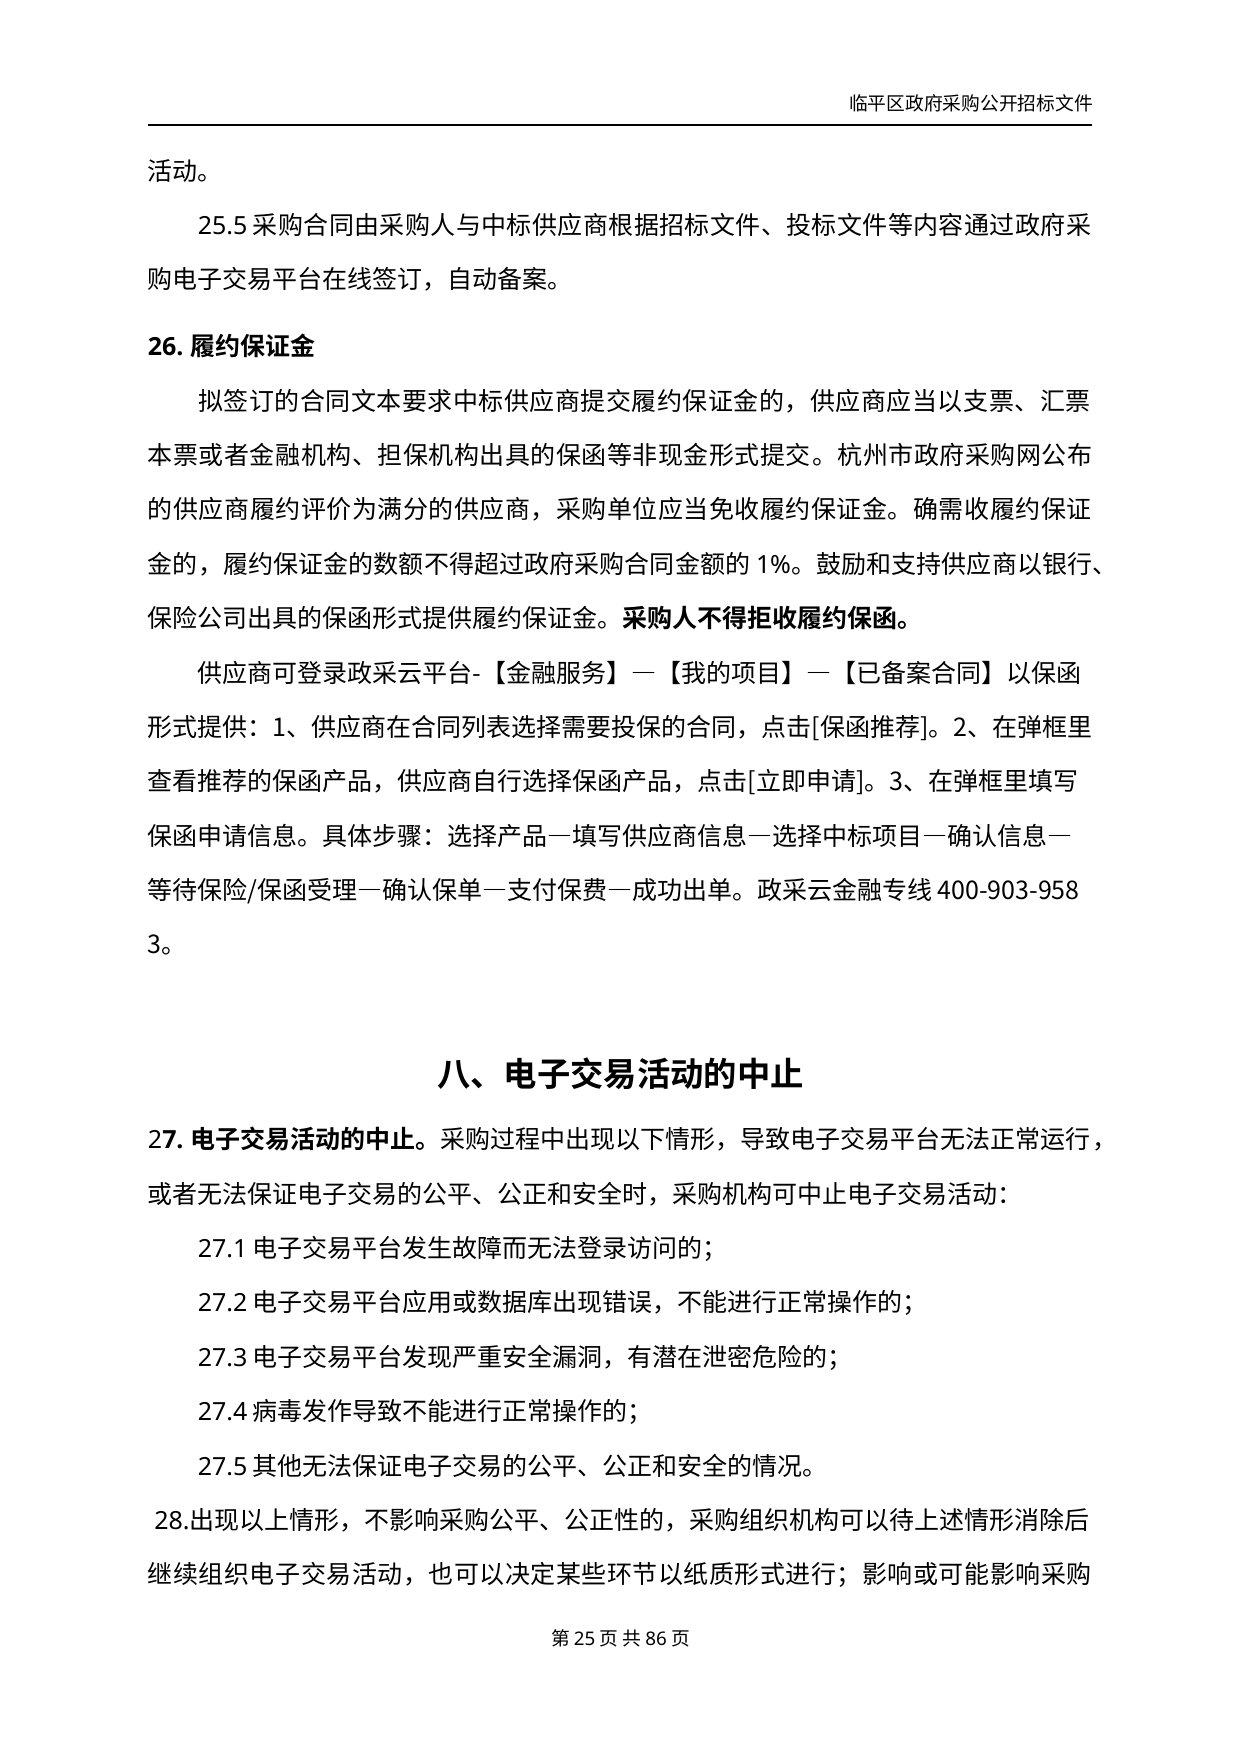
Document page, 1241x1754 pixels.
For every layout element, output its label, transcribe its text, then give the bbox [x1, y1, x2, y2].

text 27. 电子交易活动的中止。采购过程中出现以下情形，导致电子交易平台无法正常运行，或者无法保证电子交易的公平、公正和安全时，采购机构可中止电子交易活动： [148, 1120, 1092, 1210]
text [148, 151, 1092, 187]
text 八、电子交易活动的中止 [148, 1047, 1092, 1096]
text 26. 履约保证金 [148, 327, 1092, 363]
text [148, 1500, 1092, 1591]
subtitle 供应商可登录政采云平台-【金融服务】—【我的项目】—【已备案合同】以保函形式提供：1、供应商在合同列表选择需要投保的合同，点击[保函推荐]。2、在弹框里查看推荐的保函产品，供应商自行选择保函产品，点击[立即申请]。3、在弹框里填写保函申请信息。具体步骤：选择产品—填写供应商信息—选择中标项目—确认信息—等待保险/保函受理—确认保单—支付保费—成功出单。政采云金融专线400-903-9583。 [148, 653, 1092, 961]
text 拟签订的合同文本要求中标供应商提交履约保证金的，供应商应当以支票、汇票、本票或者金融机构、担保机构出具的保函等非现金形式提交。杭州市政府采购网公布的供应商履约评价为满分的供应商，采购单位应当免收履约保证金。确需收履约保证金的，履约保证金的数额不得超过政府采购合同金额的1%。鼓励和支持供应商以银行、保险公司出具的保函形式提供履约保证金。采购人不得拒收履约保函。 [148, 381, 1092, 635]
text 27.1电子交易平台发生故障而无法登录访问的； [148, 1228, 1092, 1265]
text 25.5采购合同由采购人与中标供应商根据招标文件、投标文件等内容通过政府采购电子交易平台在线签订，自动备案。 [148, 206, 1092, 296]
text 27.4病毒发作导致不能进行正常操作的； [148, 1392, 1092, 1428]
text 27.5其他无法保证电子交易的公平、公正和安全的情况。 [148, 1446, 1092, 1482]
text 27.3电子交易平台发现严重安全漏洞，有潜在泄密危险的； [148, 1337, 1092, 1373]
text 27.2电子交易平台应用或数据库出现错误，不能进行正常操作的； [148, 1283, 1092, 1319]
